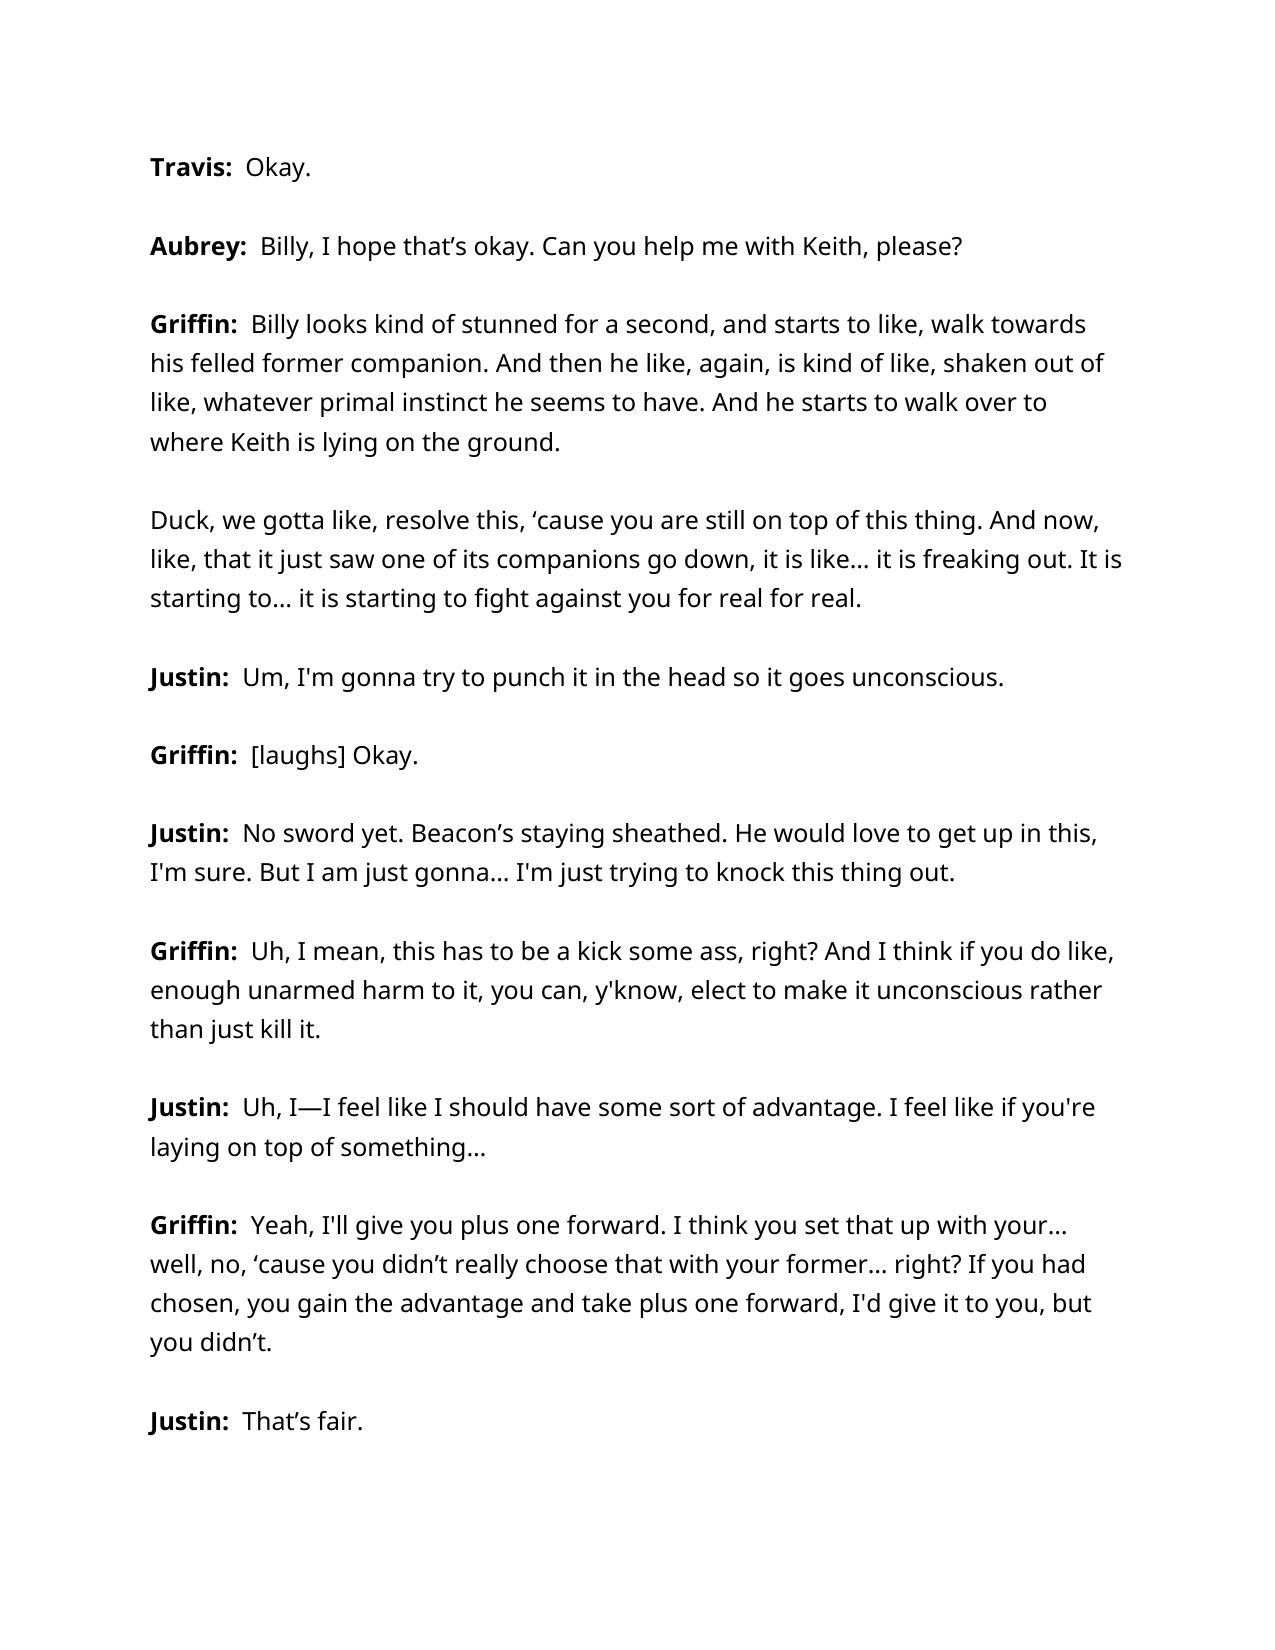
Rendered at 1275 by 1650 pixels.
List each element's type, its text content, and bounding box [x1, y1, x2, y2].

text Griffin: Uh, I mean, this has to be a kick some ass, right? And I think if you do like, enough unarmed harm to it, you can, y'know, elect to make it unconscious rather than just kill it. [150, 933, 1125, 1046]
text Griffin: Billy looks kind of stunned for a second, and starts to like, walk towards his felled former companion. And then he like, again, is kind of like, shaken out of like, whatever primal instinct he seems to have. And he starts to walk over to where Keith is lying on the ground. [150, 307, 1125, 458]
text Duck, we gotta like, resolve this, ‘cause you are still on top of this thing. And now, like, that it just saw one of its companions go down, it is like… it is freaking out. It is starting to… it is starting to fight against you for real for real. [150, 502, 1125, 615]
text Justin: That’s fair. [150, 1403, 1125, 1437]
text Griffin: [laughs] Okay. [150, 737, 1125, 772]
text Aubrey: Billy, I hope that’s okay. Can you help me with Keith, please? [150, 228, 1125, 262]
text Travis: Okay. [150, 150, 1125, 184]
text Justin: No sword yet. Beacon’s staying sheathed. He would love to get up in this, I'm sure. But I am just gonna… I'm just trying to knock this thing out. [150, 816, 1125, 889]
text Justin: Uh, I—I feel like I should have some sort of advantage. I feel like if you're laying on top of something… [150, 1090, 1125, 1163]
text Justin: Um, I'm gonna try to punch it in the head so it goes unconscious. [150, 659, 1125, 693]
text Griffin: Yeah, I'll give you plus one forward. I think you set that up with your… well, no, ‘cause you didn’t really choose that with your former… right? If you had chosen, you gain the advantage and take plus one forward, I'd give it to you, but you didn’t. [150, 1207, 1125, 1359]
